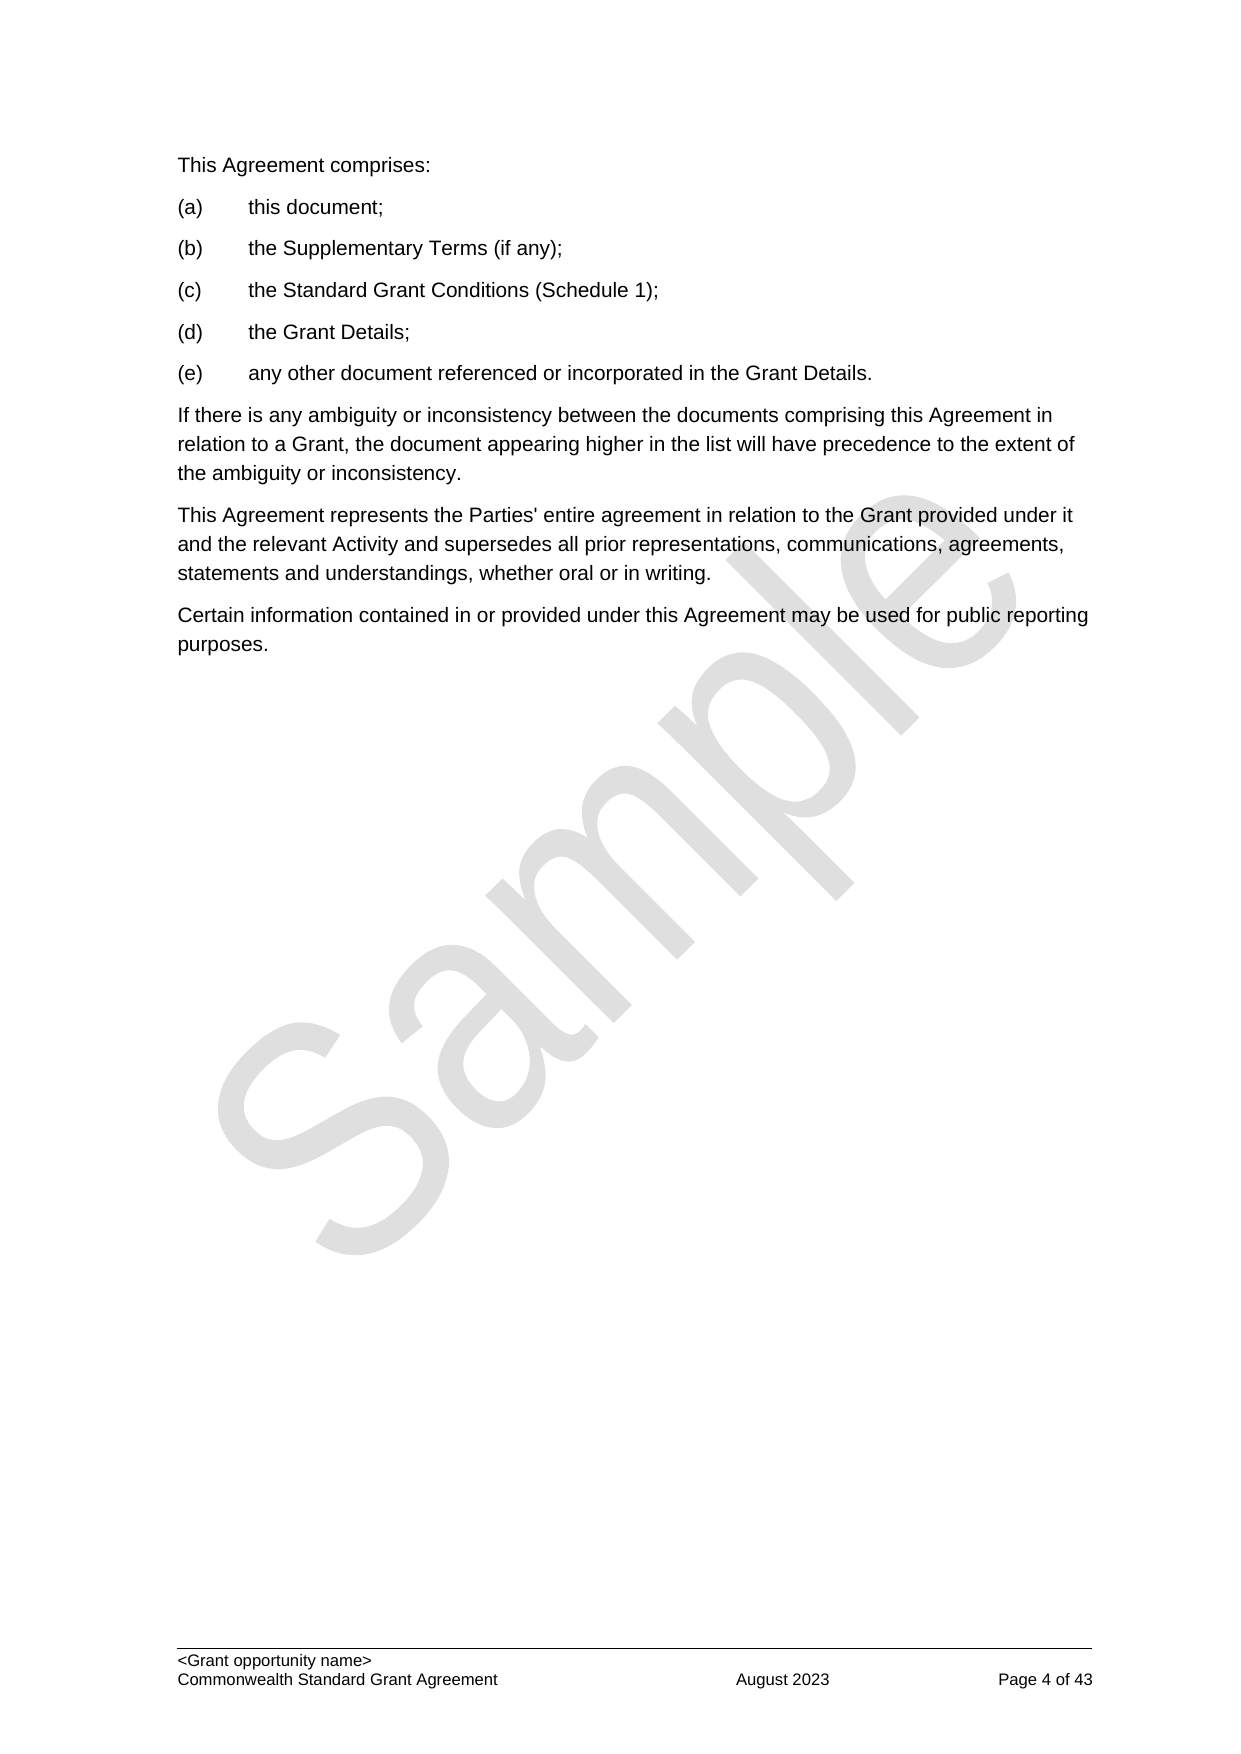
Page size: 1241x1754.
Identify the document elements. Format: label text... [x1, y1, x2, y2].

text This Agreement represents the Parties' entire agreement in relation to the Grant provided under it and the relevant Activity and supersedes all prior representations, communications, agreements, statements and understandings, whether oral or in writing. [177, 498, 1092, 585]
text If there is any ambiguity or inconsistency between the documents comprising this Agreement in relation to a Grant, the document appearing higher in the list will have precedence to the extent of the ambiguity or inconsistency. [177, 398, 1092, 485]
list the Grant Details; [177, 314, 1092, 343]
list the Standard Grant Conditions (Schedule 1); [177, 273, 1092, 302]
list This Agreement comprises: [177, 148, 1092, 177]
list any other document referenced or incorporated in the Grant Details. [177, 356, 1092, 385]
text Certain information contained in or provided under this Agreement may be used for public reporting purposes. [177, 598, 1092, 656]
list this document; [177, 189, 1092, 218]
list the Supplementary Terms (if any); [177, 231, 1092, 260]
